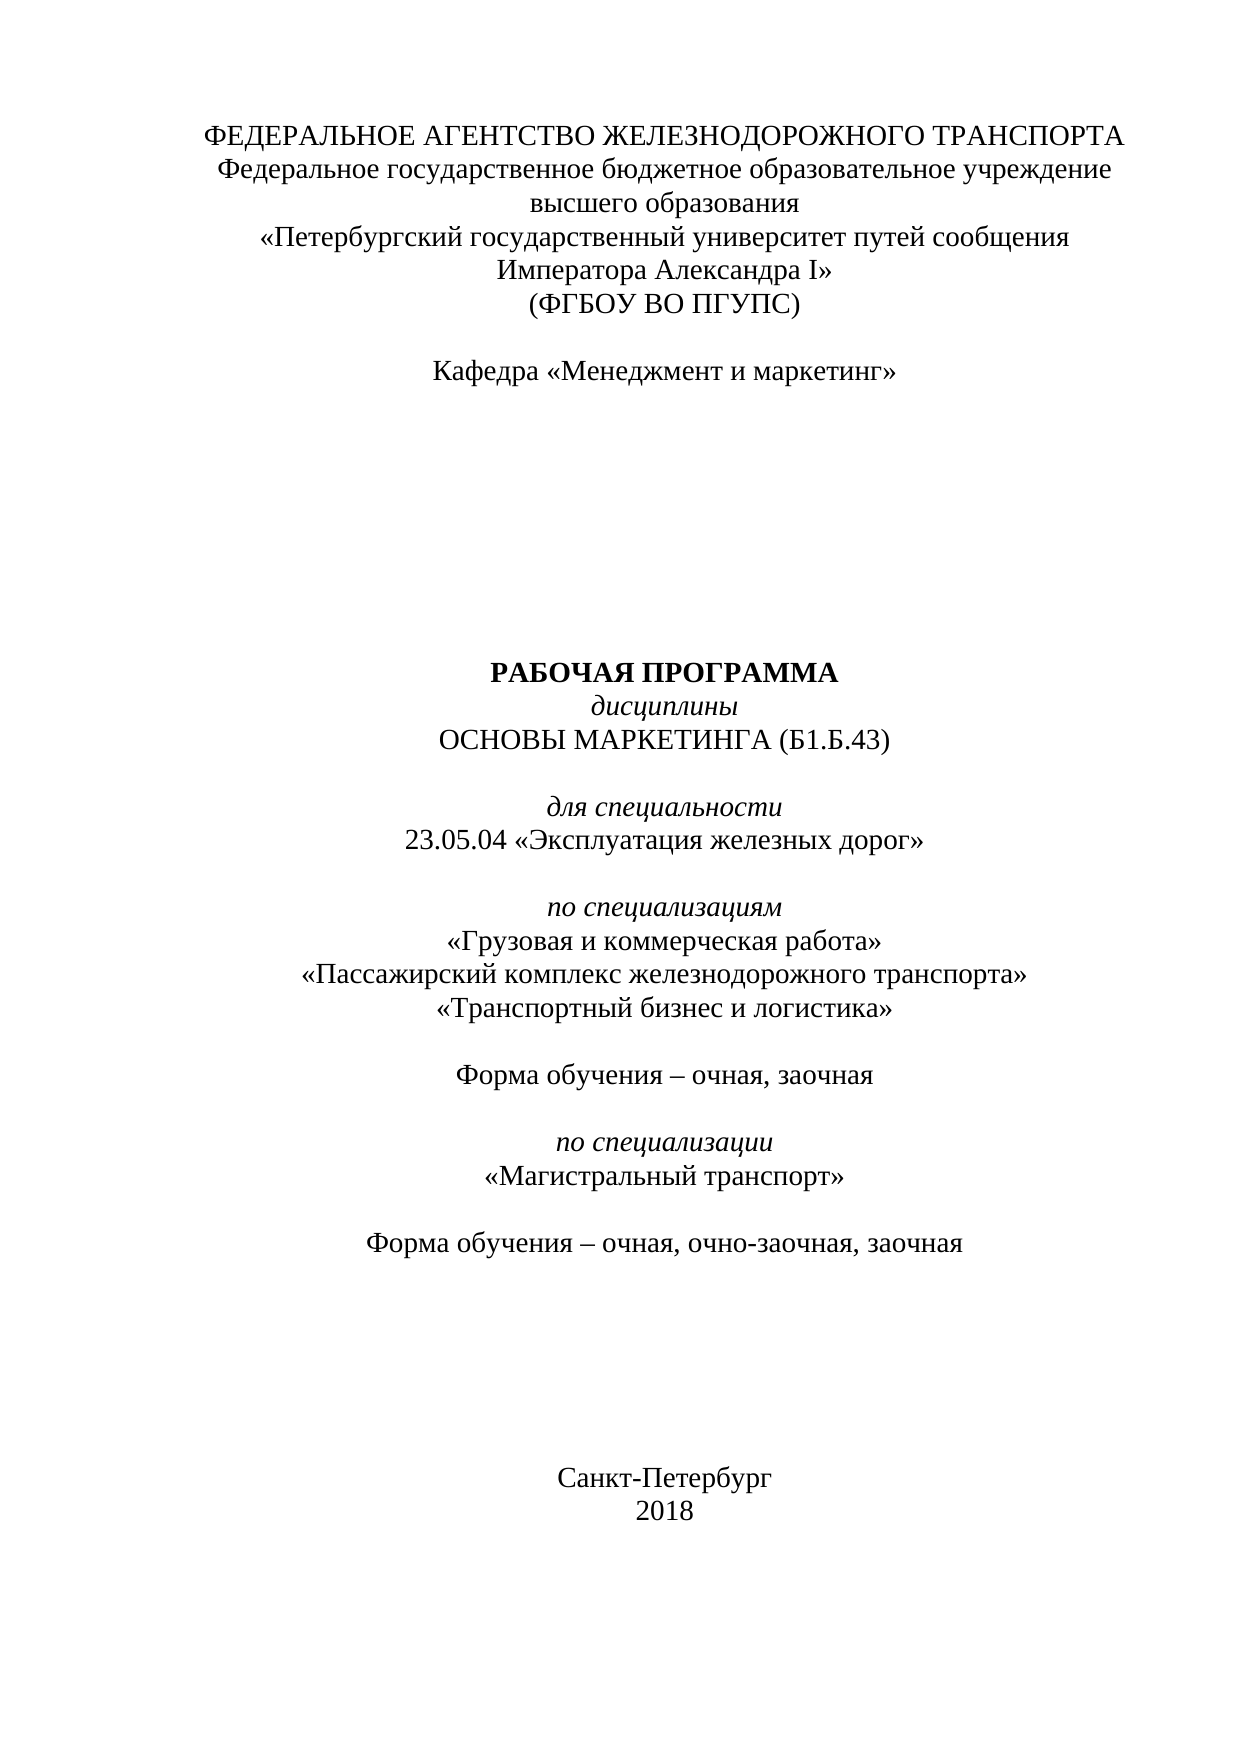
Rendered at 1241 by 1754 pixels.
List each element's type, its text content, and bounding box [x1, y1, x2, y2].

text Форма обучения – очная, заочная [177, 1057, 1152, 1091]
text «Магистральный транспорт» [177, 1158, 1152, 1191]
text «Петербургский государственный университет путей сообщения [177, 219, 1152, 252]
text ОСНОВЫ МАРКЕТИНГА (Б1.Б.43) [177, 722, 1152, 755]
text «Транспортный бизнес и логистика» [177, 990, 1152, 1024]
text «Грузовая и коммерческая работа» [177, 923, 1152, 957]
text Императора Александра I» [177, 252, 1152, 286]
text «Пассажирский комплекс железнодорожного транспорта» [177, 957, 1152, 990]
text дисциплины [177, 688, 1152, 722]
text по специализациям [177, 889, 1152, 923]
text РАБОЧАЯ ПРОГРАММА [177, 655, 1152, 688]
text Санкт-Петербург [177, 1460, 1152, 1493]
text Форма обучения – очная, очно-заочная, заочная [177, 1225, 1152, 1258]
text 2018 [177, 1493, 1152, 1527]
text по специализации [177, 1124, 1152, 1158]
text (ФГБОУ ВО ПГУПС) [177, 286, 1152, 319]
text 23.05.04 «Эксплуатация железных дорог» [177, 822, 1152, 856]
text ФЕДЕРАЛЬНОЕ АГЕНТСТВО ЖЕЛЕЗНОДОРОЖНОГО ТРАНСПОРТА [177, 118, 1152, 152]
text для специальности [177, 789, 1152, 822]
text Федеральное государственное бюджетное образовательное учреждение высшего образования [177, 152, 1152, 219]
text Кафедра «Менеджмент и маркетинг» [177, 353, 1152, 386]
